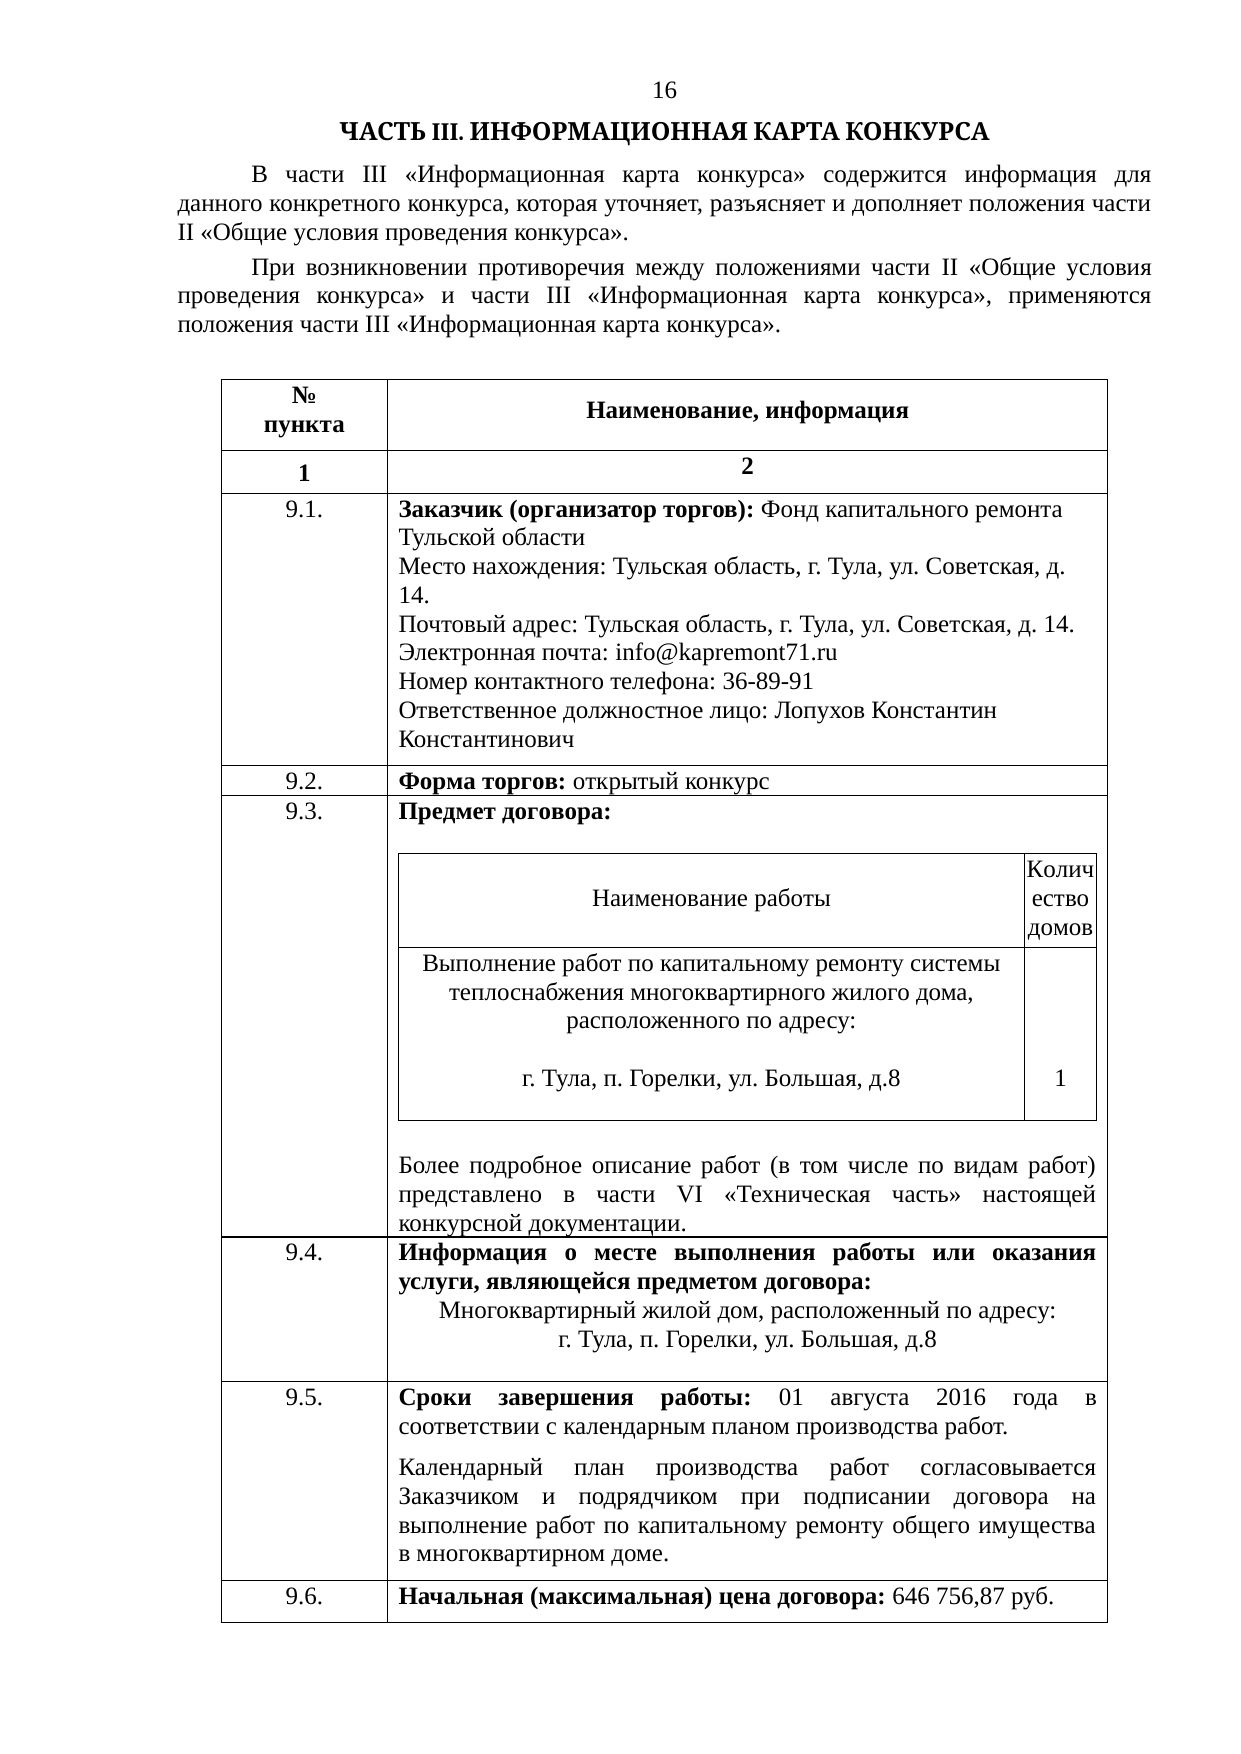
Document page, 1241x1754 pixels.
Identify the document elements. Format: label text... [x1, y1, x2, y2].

table_cell 9.4. [222, 1238, 387, 1381]
table_cell Начальная (максимальная) цена договора: 646 756,87 руб. [388, 1581, 1107, 1622]
table_cell 9.2. [222, 766, 387, 795]
table_cell 9.3. [222, 796, 387, 1236]
table_cell Сроки завершения работы: 01 августа 2016 года в соответствии с календарным планом производства работ. Календарный план производства работ согласовывается Заказчиком и подрядчиком при подписании договора на выполнение работ по капитальному ремонту общего имущества в многоквартирном доме. [388, 1382, 1107, 1580]
table_cell Предмет договора: Более подробное описание работ (в том числе по видам работ) представлено в части VI «Техническая часть» настоящей конкурсной документации. [388, 796, 1107, 1236]
table_cell 2 [388, 451, 1107, 493]
table_cell Заказчик (организатор торгов): Фонд капитального ремонта Тульской области Место нахождения: Тульская область, г. Тула, ул. Советская, д. 14. Почтовый адрес: Тульская область, г. Тула, ул. Советская, д. 14. Электронная почта: info@kapremont71.ru Номер контактного телефона: 36-89-91 Ответственное должностное лицо: Лопухов Константин Константинович [388, 494, 1107, 765]
table_cell Форма торгов: открытый конкурс [388, 766, 1107, 795]
text В части III «Информационная карта конкурса» содержится информация для данного конкретного конкурса, которая уточняет, разъясняет и дополняет положения части II «Общие условия проведения конкурса». [177, 159, 1152, 246]
table_cell 1 [222, 451, 387, 493]
table_header Наименование, информация [388, 380, 1107, 450]
table_header № пункта [222, 380, 387, 450]
table_cell 9.1. [222, 494, 387, 765]
table_cell Информация о месте выполнения работы или оказания услуги, являющейся предметом договора: Многоквартирный жилой дом, расположенный по адресу: г. Тула, п. Горелки, ул. Большая, д.8 [388, 1238, 1107, 1381]
text При возникновении противоречия между положениями части II «Общие условия проведения конкурса» и части III «Информационная карта конкурса», применяются положения части III «Информационная карта конкурса». [177, 252, 1152, 338]
table_cell 9.5. [222, 1382, 387, 1580]
subtitle ЧАСТЬ III. ИНФОРМАЦИОННАЯ КАРТА КОНКУРСА [177, 118, 1152, 147]
table_cell 9.6. [222, 1581, 387, 1622]
